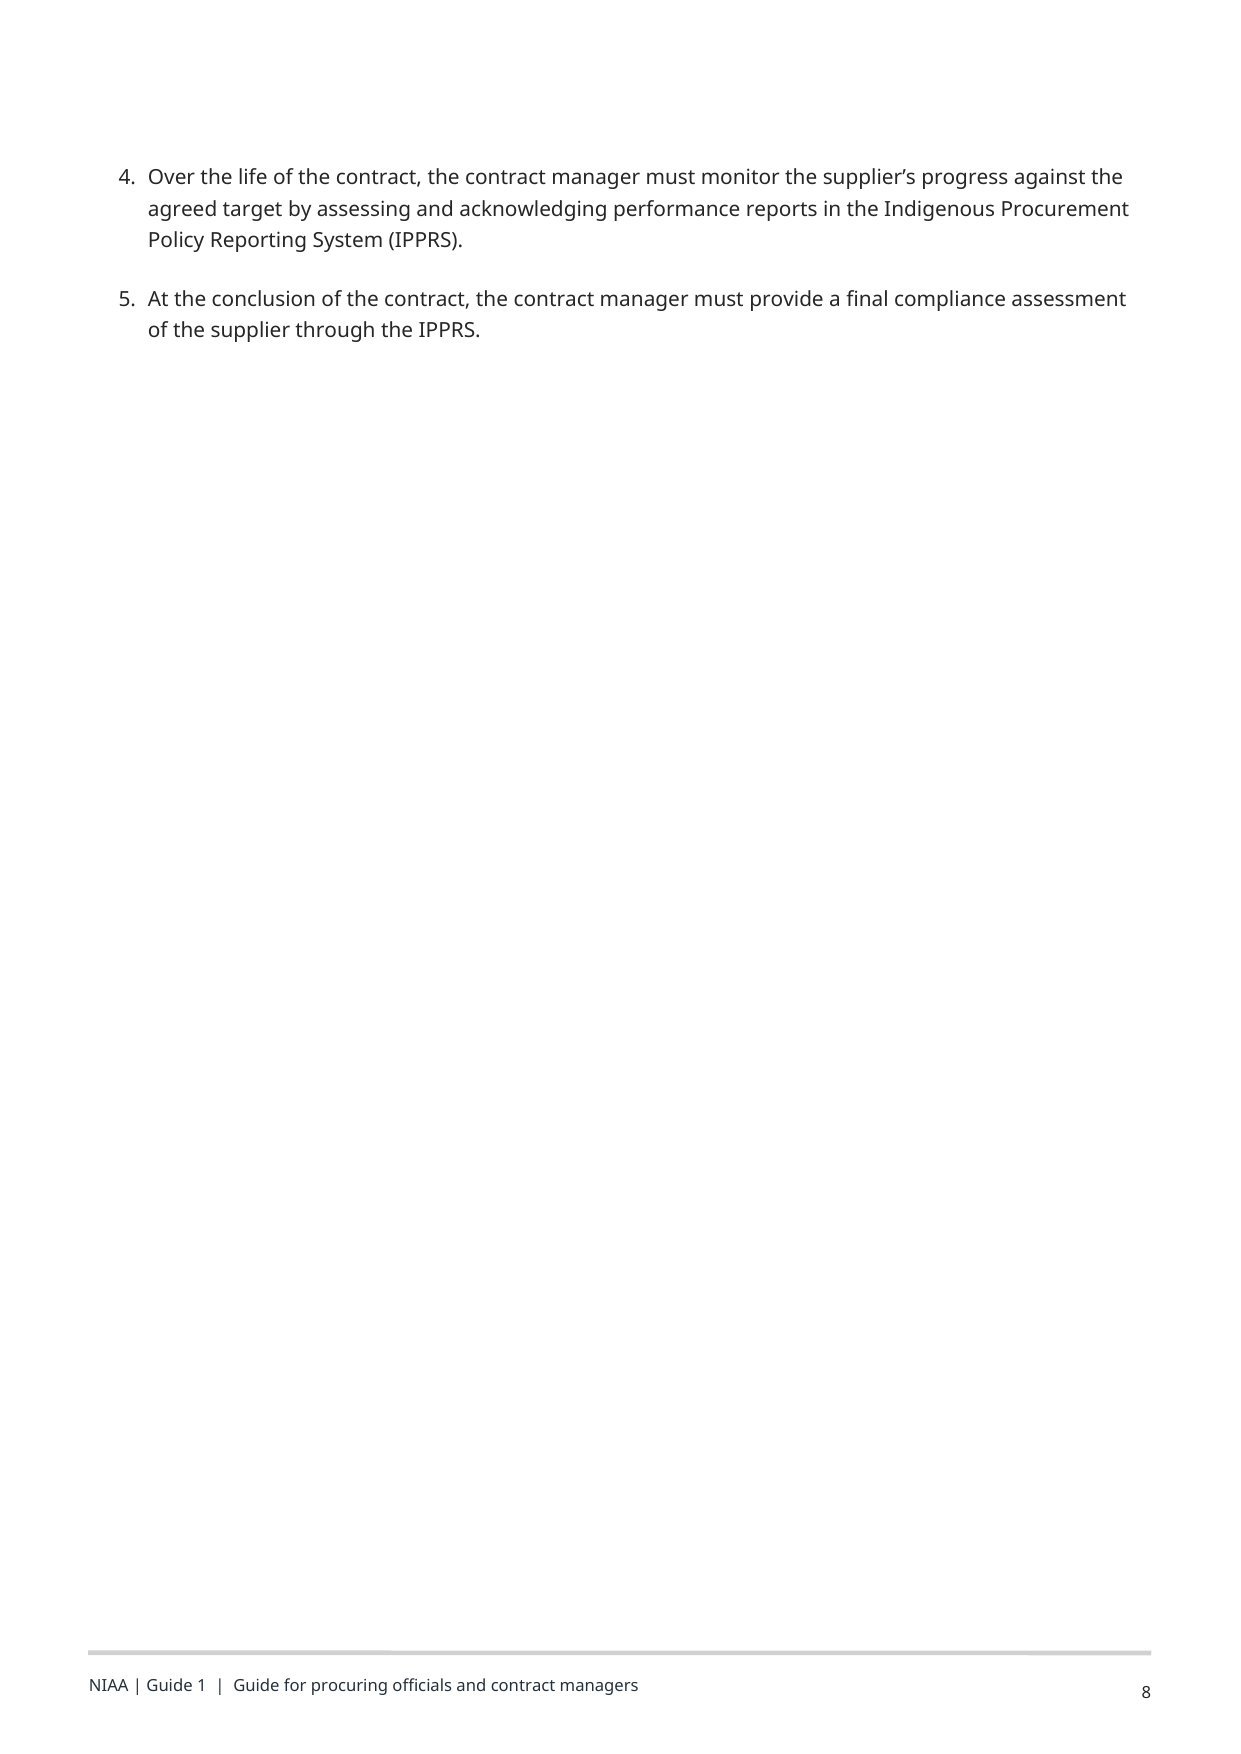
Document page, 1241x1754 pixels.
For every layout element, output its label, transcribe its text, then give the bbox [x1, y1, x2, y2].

list Over the life of the contract, the contract manager must monitor the supplier’s progress against the agreed target by assessing and acknowledging performance reports in the Indigenous Procurement Policy Reporting System (IPPRS). [118, 162, 1152, 253]
list At the conclusion of the contract, the contract manager must provide a final compliance assessment of the supplier through the IPPRS. [118, 284, 1152, 344]
